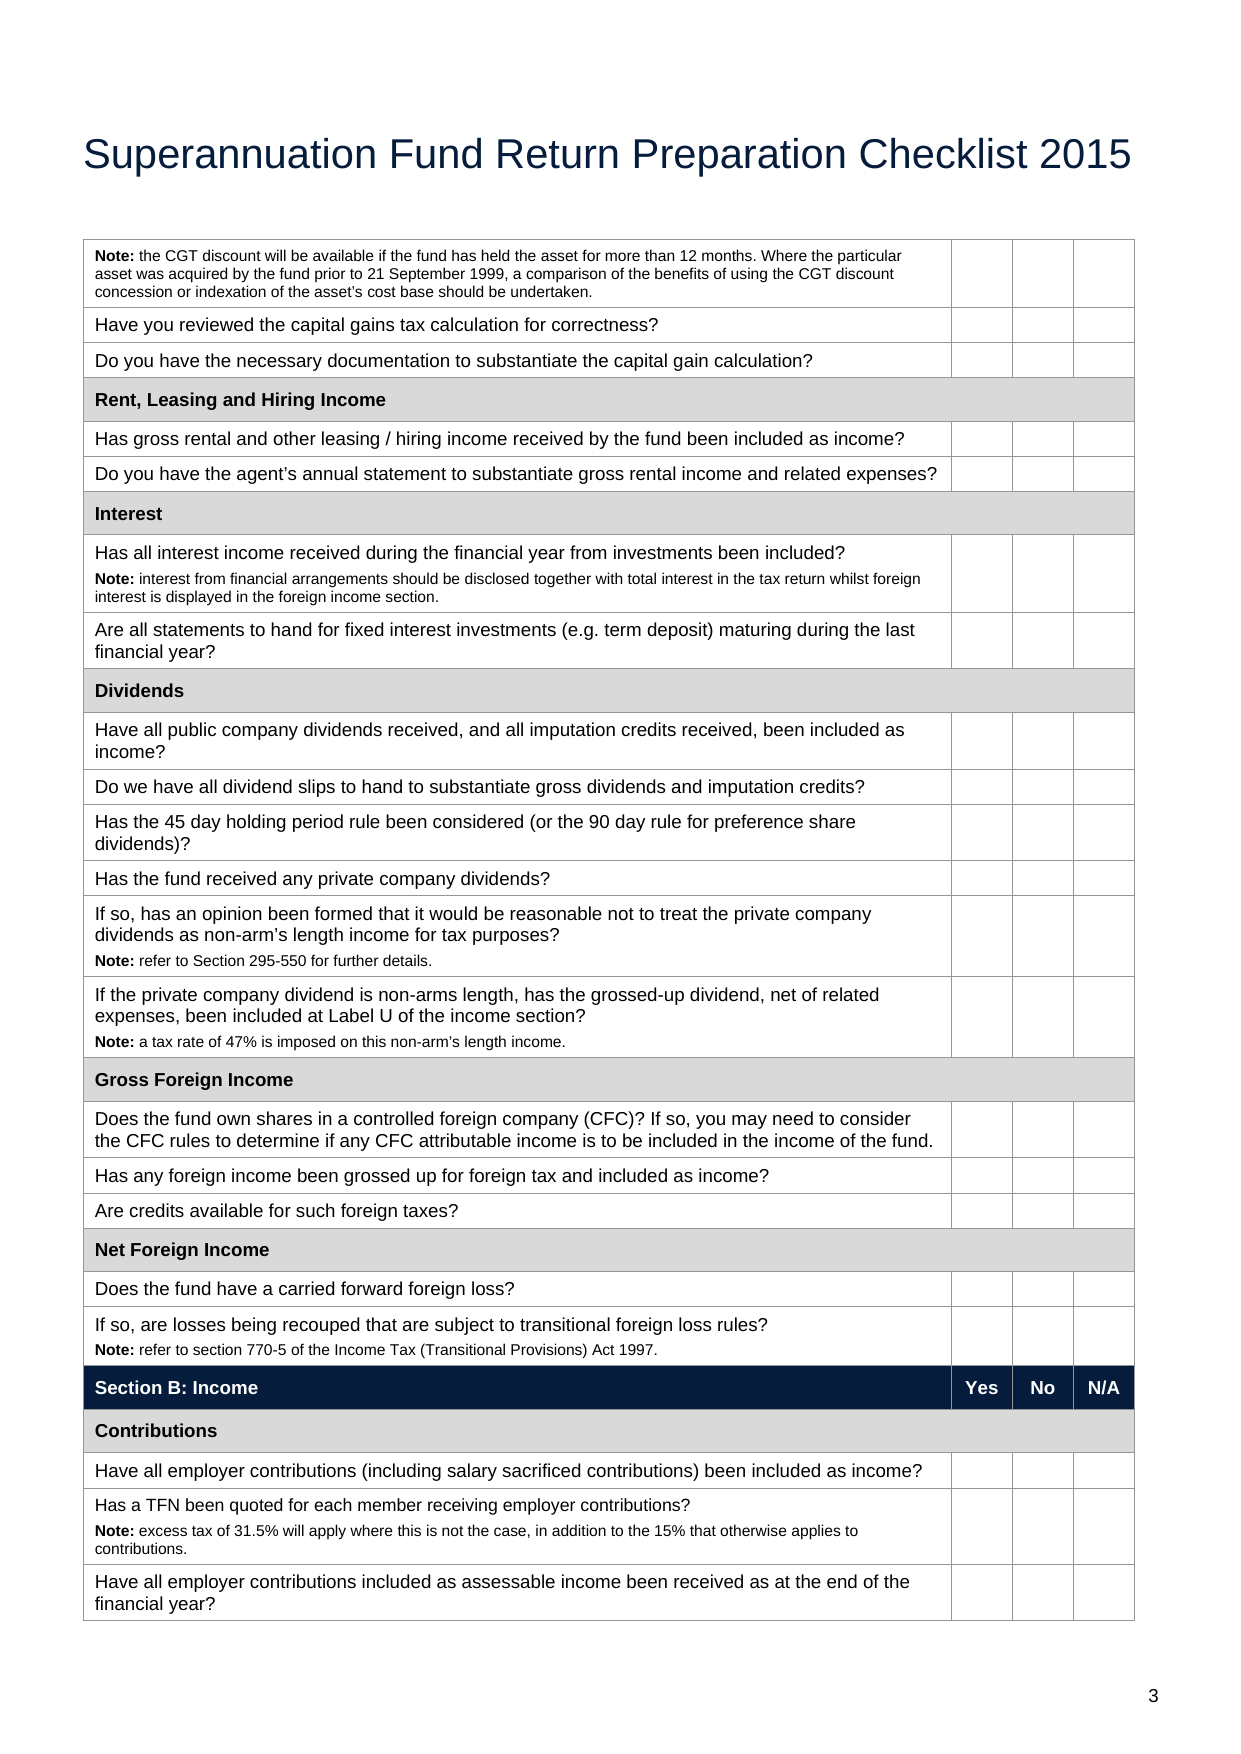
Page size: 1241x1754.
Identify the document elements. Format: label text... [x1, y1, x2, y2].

table_cell [1074, 1565, 1134, 1620]
table_cell [952, 343, 1012, 377]
table_cell No [1013, 1366, 1073, 1409]
table_cell [1074, 805, 1134, 860]
table_cell Dividends [84, 669, 1134, 712]
table_cell [1013, 861, 1073, 895]
table_cell [1074, 1307, 1134, 1365]
table_cell [952, 613, 1012, 668]
table_cell [1013, 977, 1073, 1057]
table_cell [1074, 240, 1134, 307]
table_cell [1013, 308, 1073, 342]
table_cell [1074, 1453, 1134, 1487]
table_cell Has a TFN been quoted for each member receiving employer contributions? Note: excess tax of 31.5% will apply where this is not the case, in addition to the 15% that otherwise applies to contributions. [84, 1489, 951, 1564]
table_cell Does the fund have a carried forward foreign loss? [84, 1272, 951, 1306]
table_cell [952, 1307, 1012, 1365]
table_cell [84, 240, 951, 307]
table_cell If so, are losses being recouped that are subject to transitional foreign loss rules? Note: refer to section 770-5 of the Income Tax (Transitional Provisions) Act 1997. [84, 1307, 951, 1365]
table_cell [1013, 805, 1073, 860]
table_cell [952, 1158, 1012, 1192]
table_cell [952, 977, 1012, 1057]
table_cell Do you have the agent’s annual statement to substantiate gross rental income and related expenses? [84, 457, 951, 491]
table_cell [1013, 240, 1073, 307]
table_cell [1013, 1565, 1073, 1620]
table_cell [952, 1102, 1012, 1157]
table_cell If the private company dividend is non-arms length, has the grossed-up dividend, net of related expenses, been included at Label U of the income section? Note: a tax rate of 47% is imposed on this non-arm’s length income. [84, 977, 951, 1057]
table_cell [952, 770, 1012, 803]
table_cell Contributions [84, 1410, 1134, 1452]
table_cell [1013, 1307, 1073, 1365]
table_cell Has all interest income received during the financial year from investments been included? Note: interest from financial arrangements should be disclosed together with total interest in the tax return whilst foreign interest is displayed in the foreign income section. [84, 535, 951, 612]
table_cell Are all statements to hand for fixed interest investments (e.g. term deposit) maturing during the last financial year? [84, 613, 951, 668]
table_cell Interest [84, 492, 1134, 534]
table_cell [1013, 343, 1073, 377]
table_cell Have you reviewed the capital gains tax calculation for correctness? [84, 308, 951, 342]
table_cell [1013, 613, 1073, 668]
table_cell [1074, 861, 1134, 895]
table_cell [952, 805, 1012, 860]
table_cell [952, 422, 1012, 456]
table_cell [952, 713, 1012, 768]
table_cell [952, 240, 1012, 307]
table_cell [1013, 457, 1073, 491]
table_cell [1074, 535, 1134, 612]
table_cell [952, 1489, 1012, 1564]
table_cell [1013, 1102, 1073, 1157]
table_cell [1074, 613, 1134, 668]
table_cell [1013, 535, 1073, 612]
table_cell [952, 861, 1012, 895]
table_cell [1074, 1489, 1134, 1564]
table_cell [1013, 1272, 1073, 1306]
table_cell Do we have all dividend slips to hand to substantiate gross dividends and imputation credits? [84, 770, 951, 803]
table_cell [1013, 896, 1073, 976]
table_cell [952, 1272, 1012, 1306]
table_cell [1074, 1158, 1134, 1192]
table_cell [1074, 896, 1134, 976]
table_cell [1013, 1489, 1073, 1564]
table_cell [1013, 770, 1073, 803]
table_cell [1013, 713, 1073, 768]
table_cell [952, 896, 1012, 976]
table_cell [1074, 977, 1134, 1057]
table_cell [952, 308, 1012, 342]
table_cell [1074, 770, 1134, 803]
table_cell [1074, 343, 1134, 377]
table_cell Has the 45 day holding period rule been considered (or the 90 day rule for preference share dividends)? [84, 805, 951, 860]
table_cell [1074, 713, 1134, 768]
table_cell [1074, 422, 1134, 456]
table_cell [1074, 457, 1134, 491]
table_cell Yes [952, 1366, 1012, 1409]
table_cell [952, 535, 1012, 612]
table_cell Do you have the necessary documentation to substantiate the capital gain calculation? [84, 343, 951, 377]
table_cell [1013, 422, 1073, 456]
table_cell Have all employer contributions (including salary sacrificed contributions) been included as income? [84, 1453, 951, 1487]
table_cell Rent, Leasing and Hiring Income [84, 378, 1134, 421]
table_cell [1013, 1158, 1073, 1192]
table_cell [1074, 1102, 1134, 1157]
table_cell [952, 1453, 1012, 1487]
table_cell [1013, 1453, 1073, 1487]
table_cell Has the fund received any private company dividends? [84, 861, 951, 895]
table_cell Section B: Income [84, 1366, 951, 1409]
table_cell N/A [1074, 1366, 1134, 1409]
table_cell [952, 1194, 1012, 1227]
table_cell Gross Foreign Income [84, 1058, 1134, 1101]
table_cell Net Foreign Income [84, 1229, 1134, 1271]
table_cell [1074, 308, 1134, 342]
table_cell [952, 1565, 1012, 1620]
table_cell [952, 457, 1012, 491]
table_cell Has gross rental and other leasing / hiring income received by the fund been included as income? [84, 422, 951, 456]
table_cell [1013, 1194, 1073, 1227]
table_cell Has any foreign income been grossed up for foreign tax and included as income? [84, 1158, 951, 1192]
table_cell Have all employer contributions included as assessable income been received as at the end of the financial year? [84, 1565, 951, 1620]
table_cell [1074, 1194, 1134, 1227]
table_cell Have all public company dividends received, and all imputation credits received, been included as income? [84, 713, 951, 768]
table_cell Are credits available for such foreign taxes? [84, 1194, 951, 1227]
table_cell If so, has an opinion been formed that it would be reasonable not to treat the private company dividends as non-arm’s length income for tax purposes? Note: refer to Section 295-550 for further details. [84, 896, 951, 976]
table_cell [1074, 1272, 1134, 1306]
table_cell Does the fund own shares in a controlled foreign company (CFC)? If so, you may need to consider the CFC rules to determine if any CFC attributable income is to be included in the income of the fund. [84, 1102, 951, 1157]
